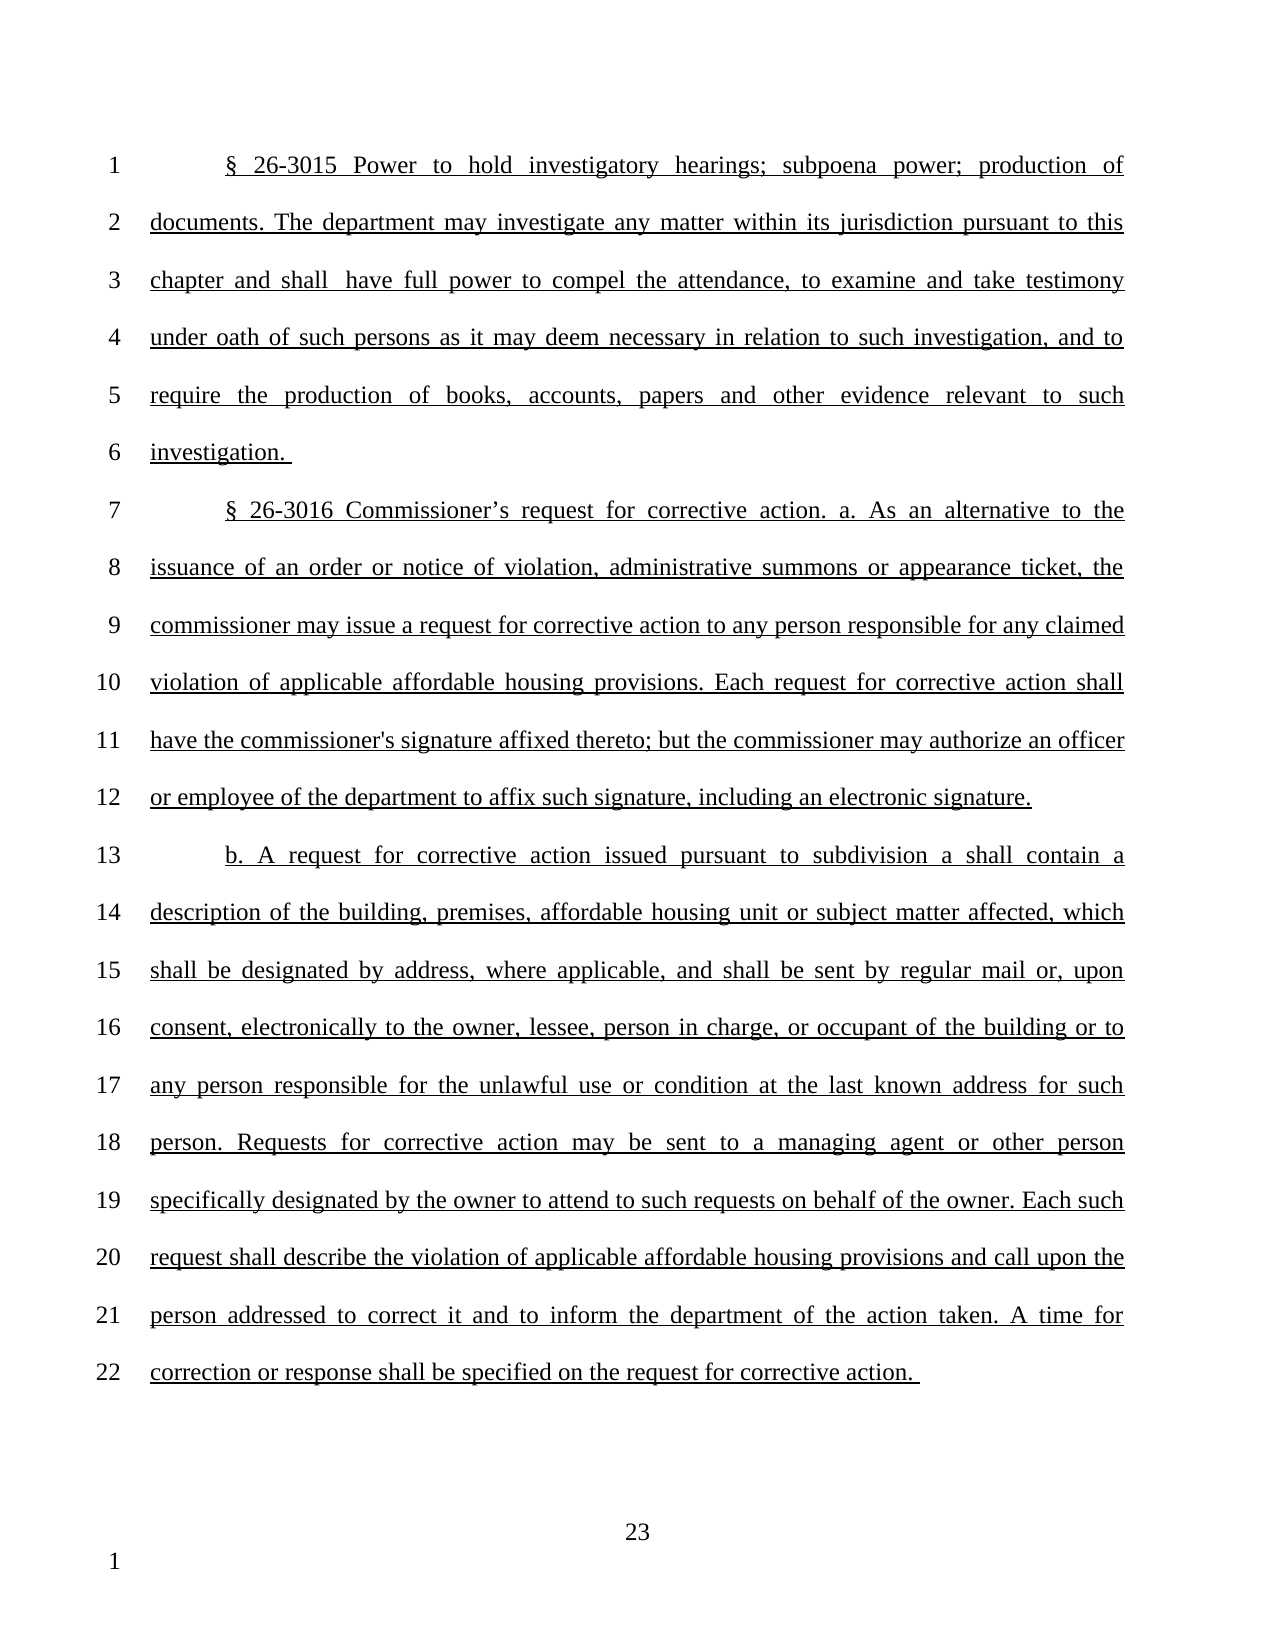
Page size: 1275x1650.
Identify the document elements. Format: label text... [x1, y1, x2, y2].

text § 26-3015 Power to hold investigatory hearings; subpoena power; production of documents. The department may investigate any matter within its jurisdiction pursuant to this chapter and shall have full power to compel the attendance, to examine and take testimony under oath of such persons as it may deem necessary in relation to such investigation, and to require the production of books, accounts, papers and other evidence relevant to such investigation. [150, 150, 1125, 290]
text § 26-3016 Commissioner’s request for corrective action. a. As an alternative to the issuance of an order or notice of violation, administrative summons or appearance ticket, the commissioner may issue a request for corrective action to any person responsible for any claimed violation of applicable affordable housing provisions. Each request for corrective action shall have the commissioner's signature affixed thereto; but the commissioner may authorize an officer or employee of the department to affix such signature, including an electronic signature. [150, 495, 1125, 635]
text b. A request for corrective action issued pursuant to subdivision a shall contain a description of the building, premises, affordable housing unit or subject matter affected, which shall be designated by address, where applicable, and shall be sent by regular mail or, upon consent, electronically to the owner, lessee, person in charge, or occupant of the building or to any person responsible for the unlawful use or condition at the last known address for such person. Requests for corrective action may be sent to a managing agent or other person specifically designated by the owner to attend to such requests on behalf of the owner. Each such request shall describe the violation of applicable affordable housing provisions and call upon the person addressed to correct it and to inform the department of the action taken. A time for correction or response shall be specified on the request for corrective action. [150, 840, 1125, 922]
text § 26-3015 Power to hold investigatory hearings; subpoena power; production of documents. The department may investigate any matter within its jurisdiction pursuant to this chapter and shall have full power to compel the attendance, to examine and take testimony under oath of such persons as it may deem necessary in relation to such investigation, and to require the production of books, accounts, papers and other evidence relevant to such investigation. [150, 291, 1125, 405]
text § 26-3015 Power to hold investigatory hearings; subpoena power; production of documents. The department may investigate any matter within its jurisdiction pursuant to this chapter and shall have full power to compel the attendance, to examine and take testimony under oath of such persons as it may deem necessary in relation to such investigation, and to require the production of books, accounts, papers and other evidence relevant to such investigation. [150, 406, 1125, 466]
text b. A request for corrective action issued pursuant to subdivision a shall contain a description of the building, premises, affordable housing unit or subject matter affected, which shall be designated by address, where applicable, and shall be sent by regular mail or, upon consent, electronically to the owner, lessee, person in charge, or occupant of the building or to any person responsible for the unlawful use or condition at the last known address for such person. Requests for corrective action may be sent to a managing agent or other person specifically designated by the owner to attend to such requests on behalf of the owner. Each such request shall describe the violation of applicable affordable housing provisions and call upon the person addressed to correct it and to inform the department of the action taken. A time for correction or response shall be specified on the request for corrective action. [150, 1269, 1125, 1386]
text § 26-3016 Commissioner’s request for corrective action. a. As an alternative to the issuance of an order or notice of violation, administrative summons or appearance ticket, the commissioner may issue a request for corrective action to any person responsible for any claimed violation of applicable affordable housing provisions. Each request for corrective action shall have the commissioner's signature affixed thereto; but the commissioner may authorize an officer or employee of the department to affix such signature, including an electronic signature. [150, 751, 1125, 811]
text § 26-3016 Commissioner’s request for corrective action. a. As an alternative to the issuance of an order or notice of violation, administrative summons or appearance ticket, the commissioner may issue a request for corrective action to any person responsible for any claimed violation of applicable affordable housing provisions. Each request for corrective action shall have the commissioner's signature affixed thereto; but the commissioner may authorize an officer or employee of the department to affix such signature, including an electronic signature. [150, 636, 1125, 750]
